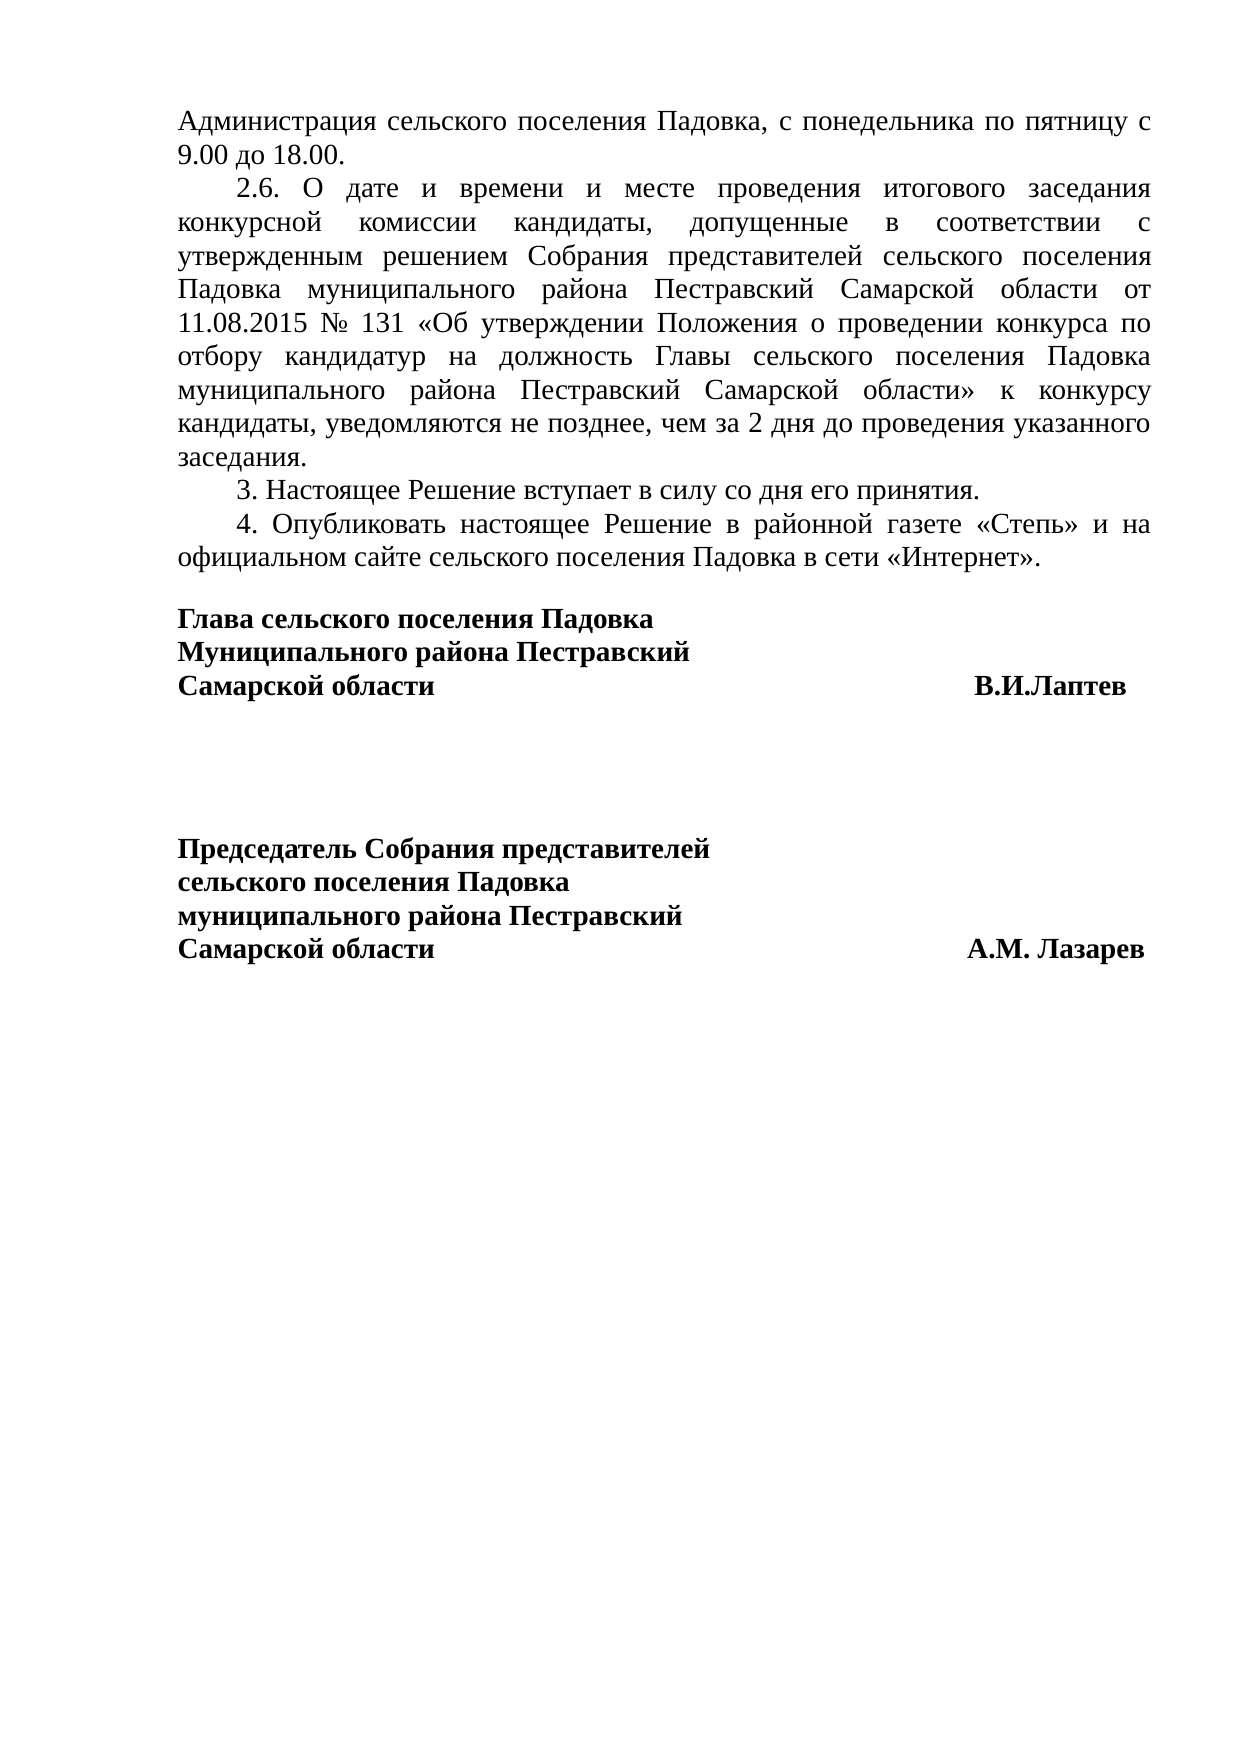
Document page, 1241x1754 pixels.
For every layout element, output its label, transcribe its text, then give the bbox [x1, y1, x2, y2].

text 4. Опубликовать настоящее Решение в районной газете «Степь» и на официальном сайте сельского поселения Падовка в сети «Интернет». [177, 506, 1152, 573]
text сельского поселения Падовка [177, 864, 1152, 898]
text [177, 103, 1152, 171]
text Самарской области А.М. Лазарев [177, 932, 1152, 965]
text Председатель Собрания представителей [177, 831, 1152, 864]
text муниципального района Пестравский [177, 898, 1152, 932]
text Самарской области В.И.Лаптев [177, 668, 1152, 702]
list 3. Настоящее Решение вступает в силу со дня его принятия. [177, 472, 1152, 506]
text Муниципального района Пестравский [177, 634, 1152, 668]
text 2.6. О дате и времени и месте проведения итогового заседания конкурсной комиссии кандидаты, допущенные в соответствии с утвержденным решением Собрания представителей сельского поселения Падовка муниципального района Пестравский Самарской области от 11.08.2015 № 131 «Об утверждении Положения о проведении конкурса по отбору кандидатур на должность Главы сельского поселения Падовка муниципального района Пестравский Самарской области» к конкурсу кандидаты, уведомляются не позднее, чем за 2 дня до проведения указанного заседания. [177, 171, 1152, 472]
text Глава сельского поселения Падовка [177, 601, 1152, 634]
